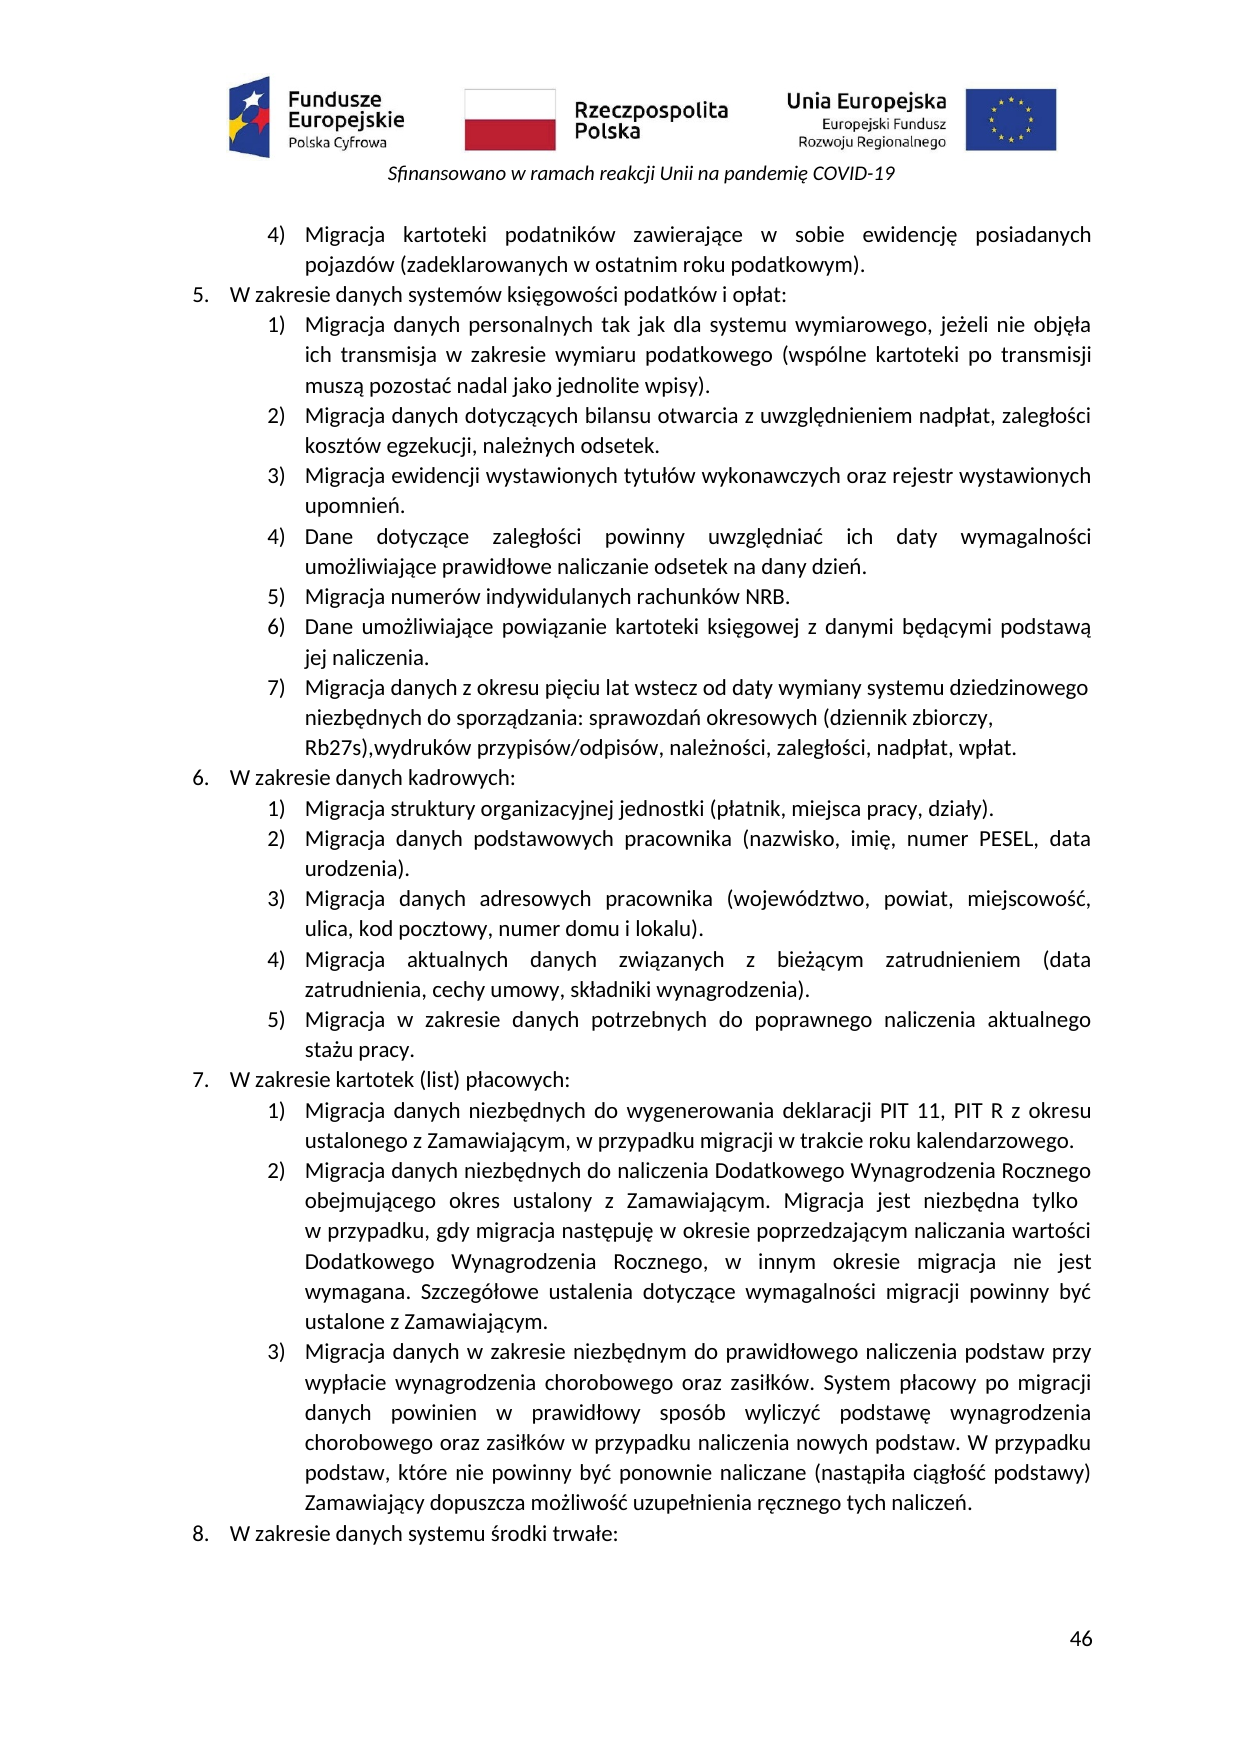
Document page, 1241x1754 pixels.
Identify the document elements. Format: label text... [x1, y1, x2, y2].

list W zakresie danych kadrowych: [192, 763, 1093, 792]
list Migracja aktualnych danych związanych z bieżącym zatrudnieniem (data zatrudnienia, cechy umowy, składniki wynagrodzenia). [267, 945, 1093, 1003]
list Migracja danych dotyczących bilansu otwarcia z uwzględnieniem nadpłat, zaległości kosztów egzekucji, należnych odsetek. [267, 401, 1093, 459]
list Dane dotyczące zaległości powinny uwzględniać ich daty wymagalności umożliwiające prawidłowe naliczanie odsetek na dany dzień. [267, 522, 1093, 580]
list Migracja danych w zakresie niezbędnym do prawidłowego naliczenia podstaw przy wypłacie wynagrodzenia chorobowego oraz zasiłków. System płacowy po migracji danych powinien w prawidłowy sposób wyliczyć podstawę wynagrodzenia chorobowego oraz zasiłków w przypadku naliczenia nowych podstaw. W przypadku podstaw, które nie powinny być ponownie naliczane (nastąpiła ciągłość podstawy) Zamawiający dopuszcza możliwość uzupełnienia ręcznego tych naliczeń. [267, 1337, 1093, 1517]
list Migracja kartoteki podatników zawierające w sobie ewidencję posiadanych pojazdów (zadeklarowanych w ostatnim roku podatkowym). [267, 220, 1093, 278]
list Migracja danych podstawowych pracownika (nazwisko, imię, numer PESEL, data urodzenia). [267, 824, 1093, 882]
list Migracja danych z okresu pięciu lat wstecz od daty wymiany systemu dziedzinowego niezbędnych do sporządzania: sprawozdań okresowych (dziennik zbiorczy, Rb27s),wydruków przypisów/odpisów, należności, zaległości, nadpłat, wpłat. [267, 673, 1093, 761]
list Migracja w zakresie danych potrzebnych do poprawnego naliczenia aktualnego stażu pracy. [267, 1005, 1093, 1063]
list Migracja danych niezbędnych do wygenerowania deklaracji PIT 11, PIT R z okresu ustalonego z Zamawiającym, w przypadku migracji w trakcie roku kalendarzowego. [267, 1096, 1093, 1154]
list Migracja ewidencji wystawionych tytułów wykonawczych oraz rejestr wystawionych upomnień. [267, 461, 1093, 520]
list Migracja struktury organizacyjnej jednostki (płatnik, miejsca pracy, działy). [267, 794, 1093, 822]
list W zakresie danych systemów księgowości podatków i opłat: [192, 280, 1093, 308]
list W zakresie danych systemu środki trwałe: [192, 1519, 1093, 1547]
list Migracja numerów indywidulanych rachunków NRB. [267, 582, 1093, 610]
list Migracja danych personalnych tak jak dla systemu wymiarowego, jeżeli nie objęła ich transmisja w zakresie wymiaru podatkowego (wspólne kartoteki po transmisji muszą pozostać nadal jako jednolite wpisy). [267, 310, 1093, 399]
picture [226, 73, 1059, 161]
list Migracja danych niezbędnych do naliczenia Dodatkowego Wynagrodzenia Rocznego obejmującego okres ustalony z Zamawiającym. Migracja jest niezbędna tylko w przypadku, gdy migracja następuję w okresie poprzedzającym naliczania wartości Dodatkowego Wynagrodzenia Rocznego, w innym okresie migracja nie jest wymagana. Szczegółowe ustalenia dotyczące wymagalności migracji powinny być ustalone z Zamawiającym. [267, 1156, 1093, 1335]
list Migracja danych adresowych pracownika (województwo, powiat, miejscowość, ulica, kod pocztowy, numer domu i lokalu). [267, 884, 1093, 943]
list W zakresie kartotek (list) płacowych: [192, 1066, 1093, 1094]
list Dane umożliwiające powiązanie kartoteki księgowej z danymi będącymi podstawą jej naliczenia. [267, 612, 1093, 671]
